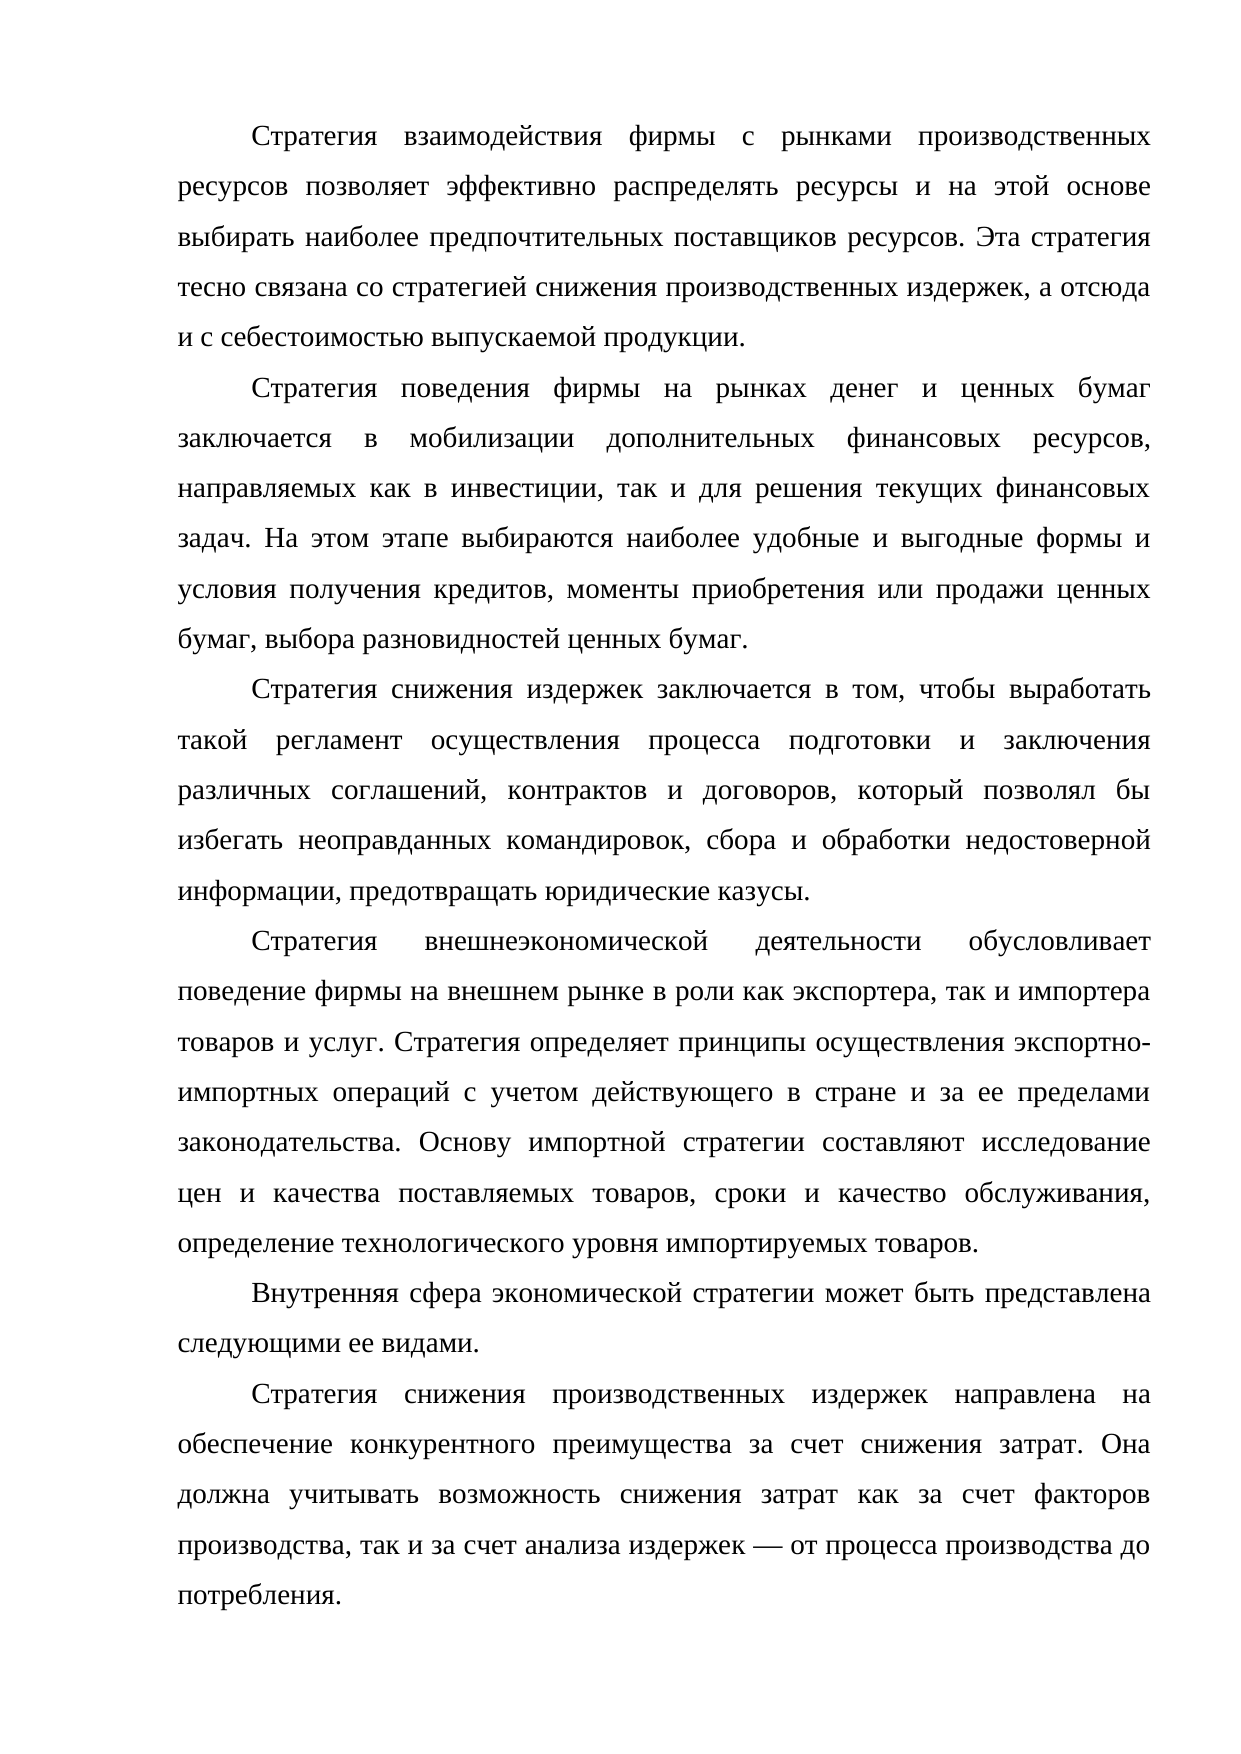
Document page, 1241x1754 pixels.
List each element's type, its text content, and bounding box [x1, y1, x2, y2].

text Стратегия снижения издержек заключается в том, чтобы выработать такой регламент осуществления процесса подготовки и заключения различных соглашений, контрактов и договоров, который позволял бы избегать неоправданных командировок, сбора и обработки недостоверной информации, предотвращать юридические казусы. [177, 672, 1152, 906]
text Стратегия поведения фирмы на рынках денег и ценных бумаг заключается в мобилизации дополнительных финансовых ресурсов, направляемых как в инвестиции, так и для решения текущих финансовых задач. На этом этапе выбираются наиболее удобные и выгодные формы и условия получения кредитов, моменты приобретения или продажи ценных бумаг, выбора разновидностей ценных бумаг. [177, 370, 1152, 655]
text Внутренняя сфера экономической стратегии может быть представлена следующими ее видами. [177, 1275, 1152, 1359]
text Стратегия взаимодействия фирмы с рынками производственных ресурсов позволяет эффективно распределять ресурсы и на этой основе выбирать наиболее предпочтительных поставщиков ресурсов. Эта стратегия тесно связана со стратегией снижения производственных издержек, а отсюда и с себестоимостью выпускаемой продукции. [177, 118, 1152, 353]
text Стратегия внешнеэкономической деятельности обусловливает поведение фирмы на внешнем рынке в роли как экспортера, так и импортера товаров и услуг. Стратегия определяет принципы осуществления экспортно-импортных операций с учетом действующего в стране и за ее пределами законодательства. Основу импортной стратегии составляют исследование цен и качества поставляемых товаров, сроки и качество обслуживания, определение технологического уровня импортируемых товаров. [177, 923, 1152, 1258]
text Стратегия снижения производственных издержек направлена на обеспечение конкурентного преимущества за счет снижения затрат. Она должна учитывать возможность снижения затрат как за счет факторов производства, так и за счет анализа издержек — от процесса производства до потребления. [177, 1376, 1152, 1611]
